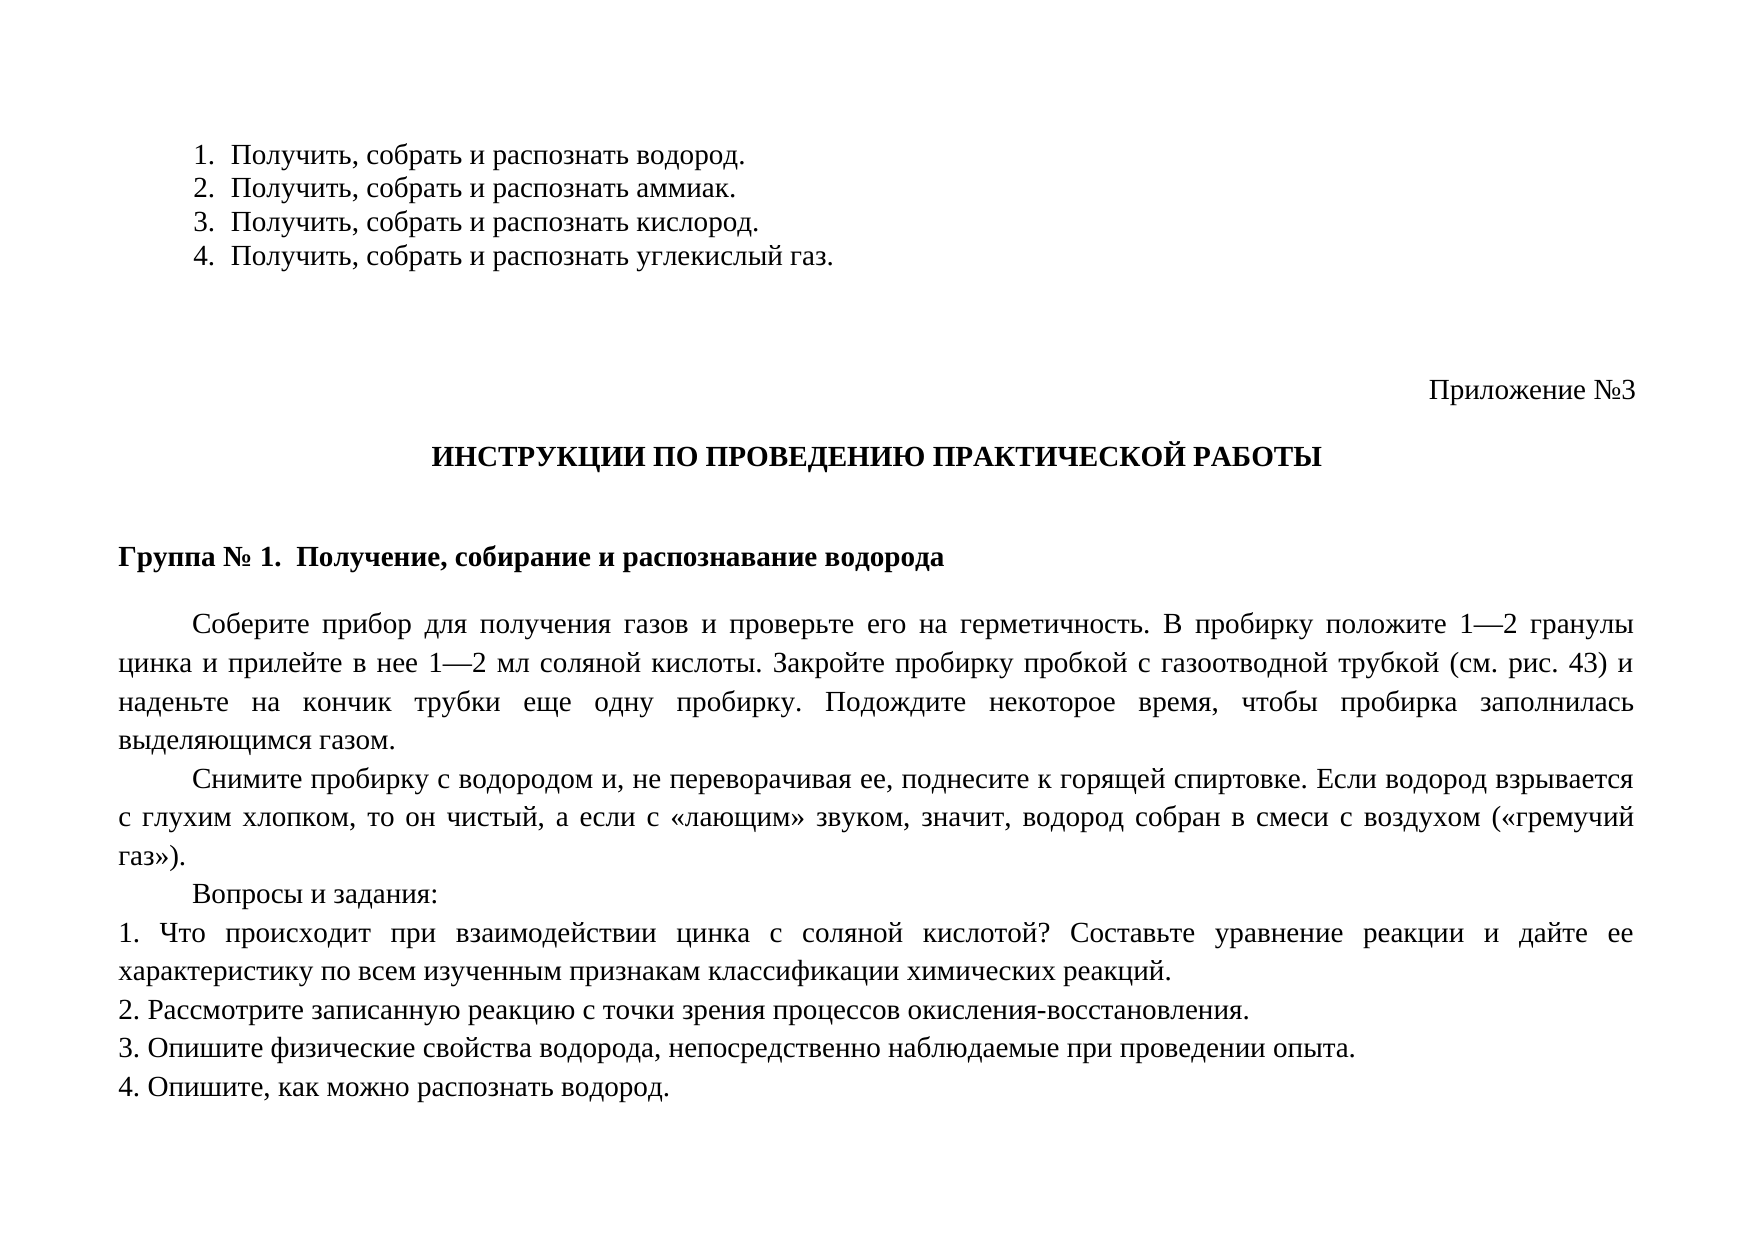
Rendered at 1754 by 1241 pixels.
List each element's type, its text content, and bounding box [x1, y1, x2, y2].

text 3. Опишите физические свойства водорода, непосредственно наблюдаемые при проведении опыта. [118, 1031, 1636, 1064]
list Получить, собрать и распознать кислород. [193, 204, 1636, 238]
text Вопросы и задания: [118, 876, 1636, 910]
text 4. Опишите, как можно распознать водород. [118, 1069, 1636, 1103]
text Соберите прибор для получения газов и проверьте его на герметичность. В пробирку положите 1—2 гранулы цинка и прилейте в нее 1—2 мл соляной кислоты. Закройте пробирку пробкой с газоотводной трубкой (см. рис. 43) и наденьте на кончик трубки еще одну пробирку. Подождите некоторое время, чтобы пробирка заполнилась выделяющимся газом. [118, 607, 1636, 756]
list Получить, собрать и распознать углекислый газ. [193, 238, 1636, 271]
text Снимите пробирку с водородом и, не переворачивая ее, поднесите к горящей спиртовке. Если водород взрывается с глухим хлопком, то он чистый, а если с «лающим» звуком, значит, водород собран в смеси с воздухом («гремучий газ»). [118, 761, 1636, 871]
text Группа № 1. Получение, собирание и распознавание водорода [118, 539, 1636, 573]
text 2. Рассмотрите записанную реакцию с точки зрения процессов окисления-восстановления. [118, 992, 1636, 1026]
text 1. Что происходит при взаимодействии цинка с соляной кислотой? Составьте уравнение реакции и дайте ее характеристику по всем изученным признакам классификации химических реакций. [118, 915, 1636, 987]
list Получить, собрать и распознать аммиак. [193, 171, 1636, 204]
list Получить, собрать и распознать водород. [193, 137, 1636, 171]
text Приложение №3 [118, 372, 1636, 405]
text ИНСТРУКЦИИ ПО ПРОВЕДЕНИЮ ПРАКТИЧЕСКОЙ РАБОТЫ [118, 439, 1636, 472]
